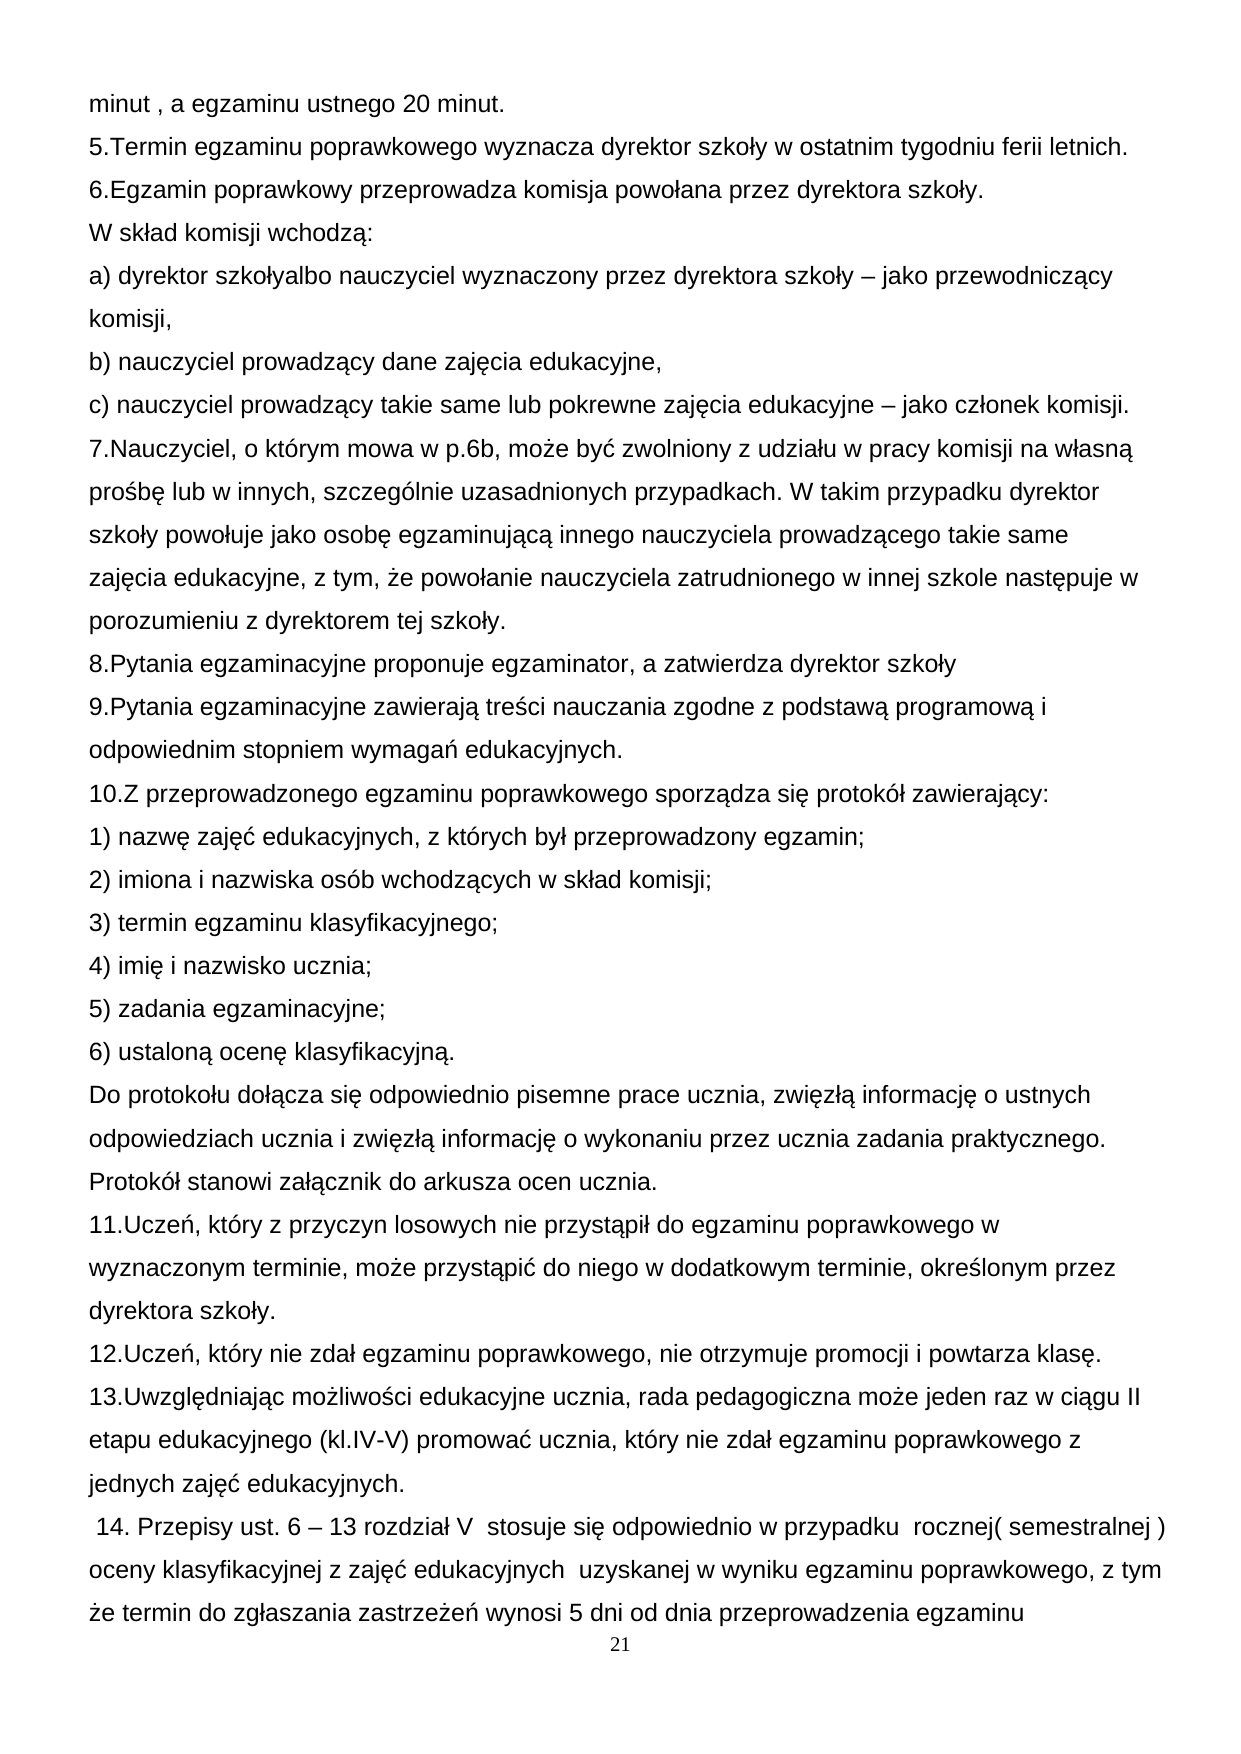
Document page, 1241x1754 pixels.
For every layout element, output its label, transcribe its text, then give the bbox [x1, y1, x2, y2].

text 5) zadania egzaminacyjne; [89, 994, 1152, 1023]
text 10.Z przeprowadzonego egzaminu poprawkowego sporządza się protokół zawierający: 1) nazwę zajęć edukacyjnych, z których był przeprowadzony egzamin; [89, 779, 1152, 851]
text 6) ustaloną ocenę klasyfikacyjną. [89, 1037, 1152, 1066]
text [89, 1512, 1182, 1627]
text 2) imiona i nazwiska osób wchodzących w skład komisji; [89, 865, 1152, 894]
text 3) termin egzaminu klasyfikacyjnego; [89, 908, 1152, 937]
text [89, 89, 1152, 764]
text 4) imię i nazwisko ucznia; [89, 951, 1152, 980]
text Do protokołu dołącza się odpowiednio pisemne prace ucznia, zwięzłą informację o ustnych odpowiedziach ucznia i zwięzłą informację o wykonaniu przez ucznia zadania praktycznego. Protokół stanowi załącznik do arkusza ocen ucznia. 11.Uczeń, który z przyczyn losowych nie przystąpił do egzaminu poprawkowego w wyznaczonym terminie, może przystąpić do niego w dodatkowym terminie, określonym przez dyrektora szkoły. 12.Uczeń, który nie zdał egzaminu poprawkowego, nie otrzymuje promocji i powtarza klasę. 13.Uwzględniając możliwości edukacyjne ucznia, rada pedagogiczna może jeden raz w ciągu II etapu edukacyjnego (kl.IV-V) promować ucznia, który nie zdał egzaminu poprawkowego z jednych zajęć edukacyjnych. [89, 1081, 1152, 1497]
